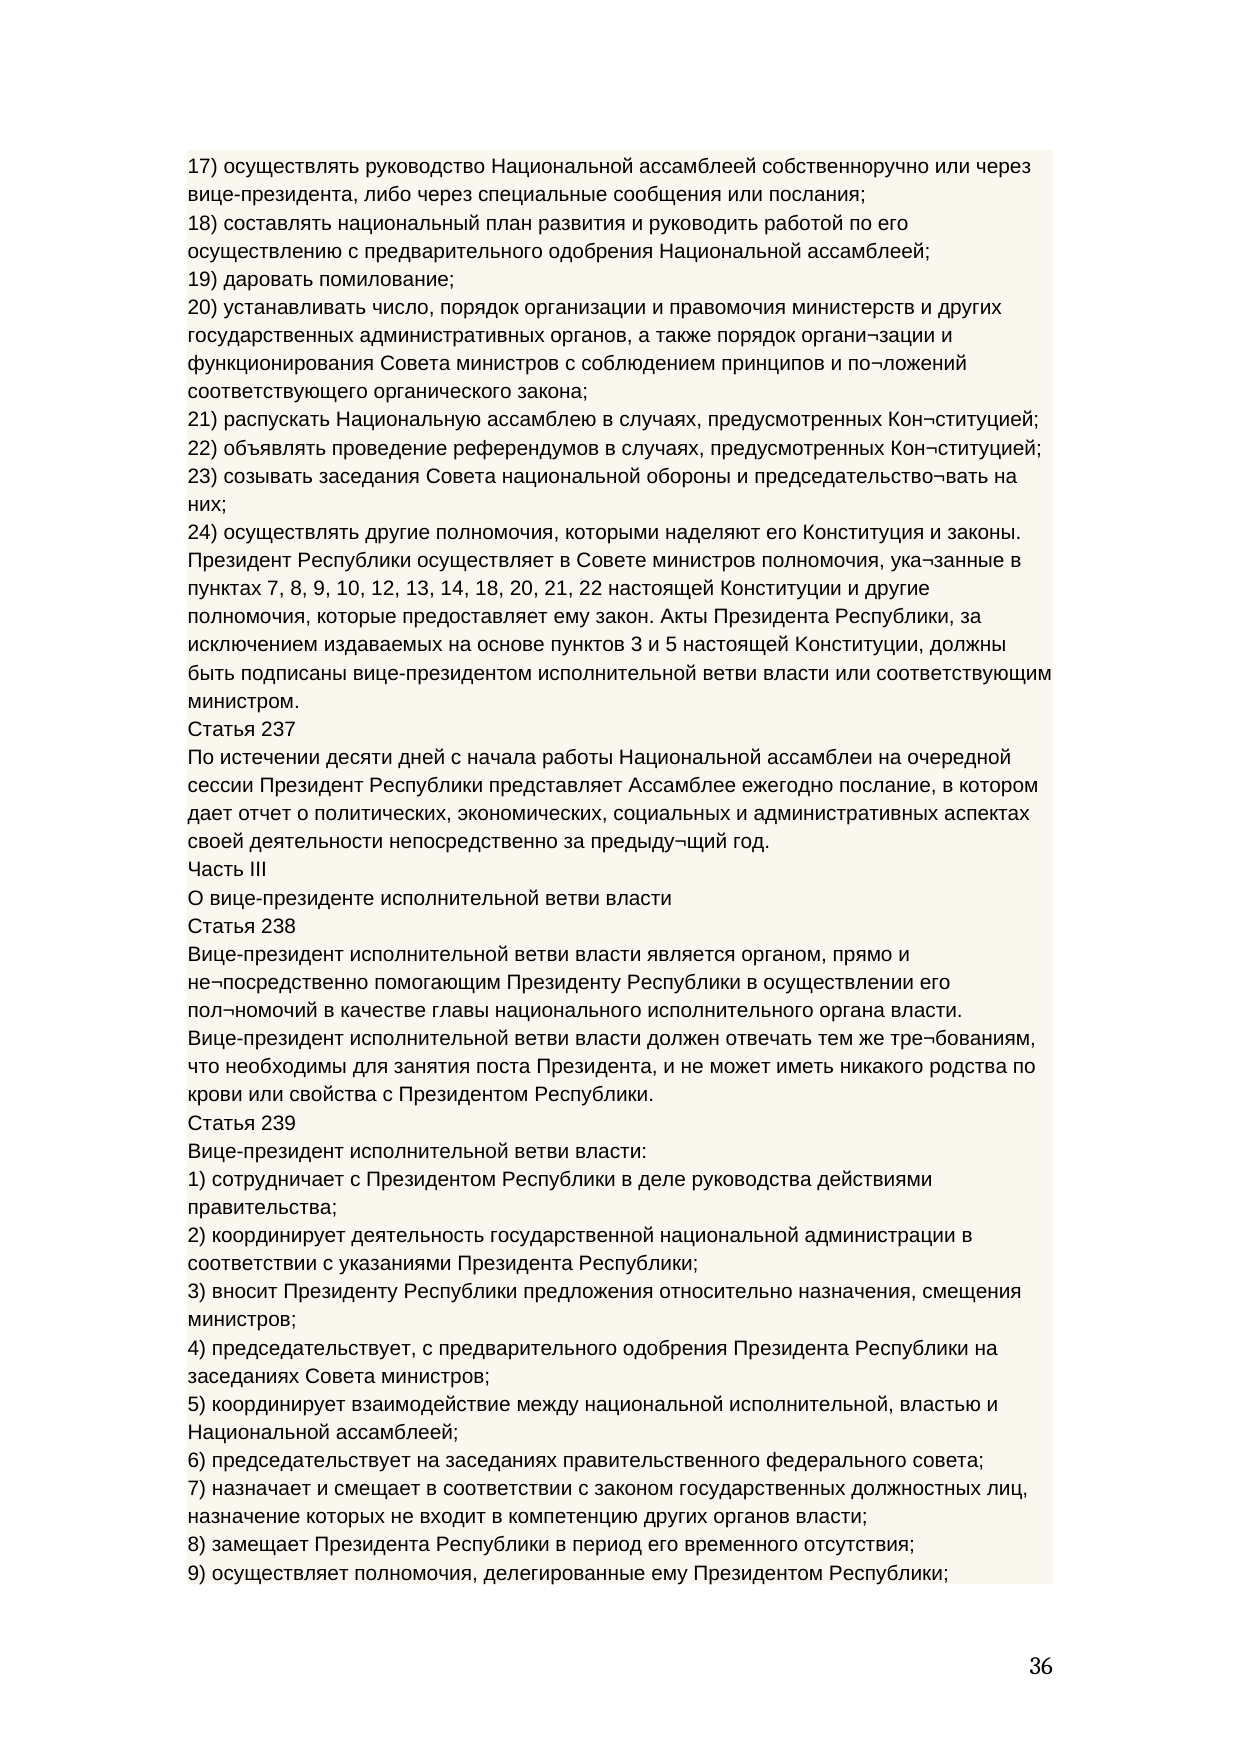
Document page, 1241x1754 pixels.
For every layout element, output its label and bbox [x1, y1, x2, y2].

text [187, 150, 1053, 853]
text [187, 853, 1053, 1584]
